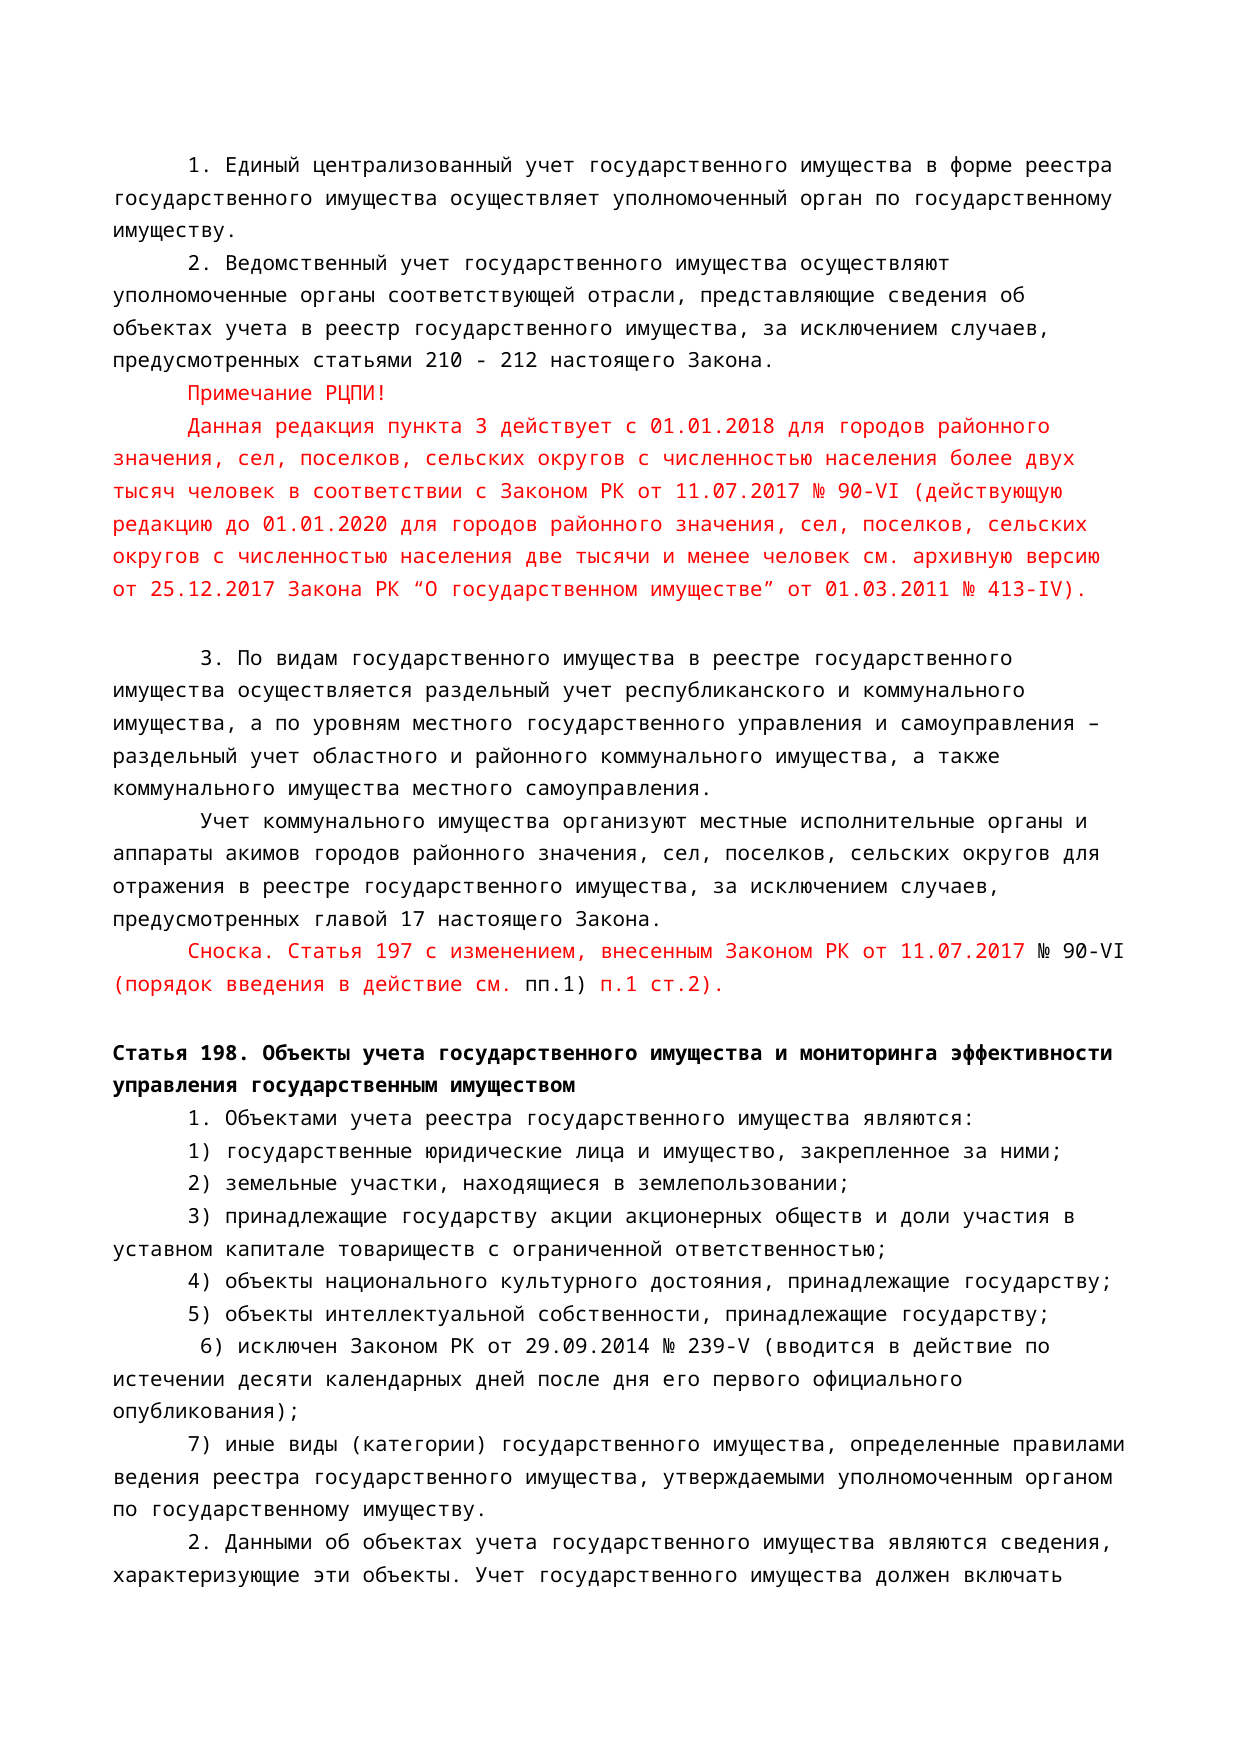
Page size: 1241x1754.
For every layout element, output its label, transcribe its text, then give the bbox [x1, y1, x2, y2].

text 1. Единый централизованный учет государственного имущества в форме реестра государственного имущества осуществляет уполномоченный орган по государственному имуществу. [112, 150, 1128, 244]
text Примечание РЦПИ! Данная редакция пункта 3 действует с 01.01.2018 для городов районного значения, сел, поселков, сельских округов с численностью населения более двух тысяч человек в соответствии с Законом РК от 11.07.2017 № 90-VI (действующую редакцию до 01.01.2020 для городов районного значения, сел, поселков, сельских округов с численностью населения две тысячи и менее человек см. архивную версию от 25.12.2017 Закона РК “О государственном имуществе” от 01.03.2011 № 413-IV). [112, 378, 1128, 638]
text 7) иные виды (категории) государственного имущества, определенные правилами ведения реестра государственного имущества, утверждаемыми уполномоченным органом по государственному имуществу. [112, 1429, 1128, 1523]
text 4) объекты национального культурного достояния, принадлежащие государству; [112, 1266, 1128, 1295]
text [112, 1527, 1128, 1588]
text Учет коммунального имущества организуют местные исполнительные органы и аппараты акимов городов районного значения, сел, поселков, сельских округов для отражения в реестре государственного имущества, за исключением случаев, предусмотренных главой 17 настоящего Закона. [112, 806, 1128, 932]
text 3) принадлежащие государству акции акционерных обществ и доли участия в уставном капитале товариществ с ограниченной ответственностью; [112, 1201, 1128, 1262]
text 2. Ведомственный учет государственного имущества осуществляют уполномоченные органы соответствующей отрасли, представляющие сведения об объектах учета в реестр государственного имущества, за исключением случаев, предусмотренных статьями 210 - 212 настоящего Закона. [112, 248, 1128, 374]
text 1) государственные юридические лица и имущество, закрепленное за ними; [112, 1136, 1128, 1164]
text Сноска. Статья 197 с изменением, внесенным Законом РК от 11.07.2017 № 90-VI (порядок введения в действие см. пп.1) п.1 ст.2). [112, 936, 1128, 1033]
text 1. Объектами учета реестра государственного имущества являются: [112, 1103, 1128, 1132]
text 3. По видам государственного имущества в реестре государственного имущества осуществляется раздельный учет республиканского и коммунального имущества, а по уровням местного государственного управления и самоуправления – раздельный учет областного и районного коммунального имущества, а также коммунального имущества местного самоуправления. [112, 643, 1128, 802]
text Статья 198. Объекты учета государственного имущества и мониторинга эффективности управления государственным имуществом [112, 1038, 1128, 1099]
text 6) исключен Законом РК от 29.09.2014 № 239-V (вводится в действие по истечении десяти календарных дней после дня его первого официального опубликования); [112, 1331, 1128, 1425]
text 5) объекты интеллектуальной собственности, принадлежащие государству; [112, 1299, 1128, 1327]
text 2) земельные участки, находящиеся в землепользовании; [112, 1168, 1128, 1197]
